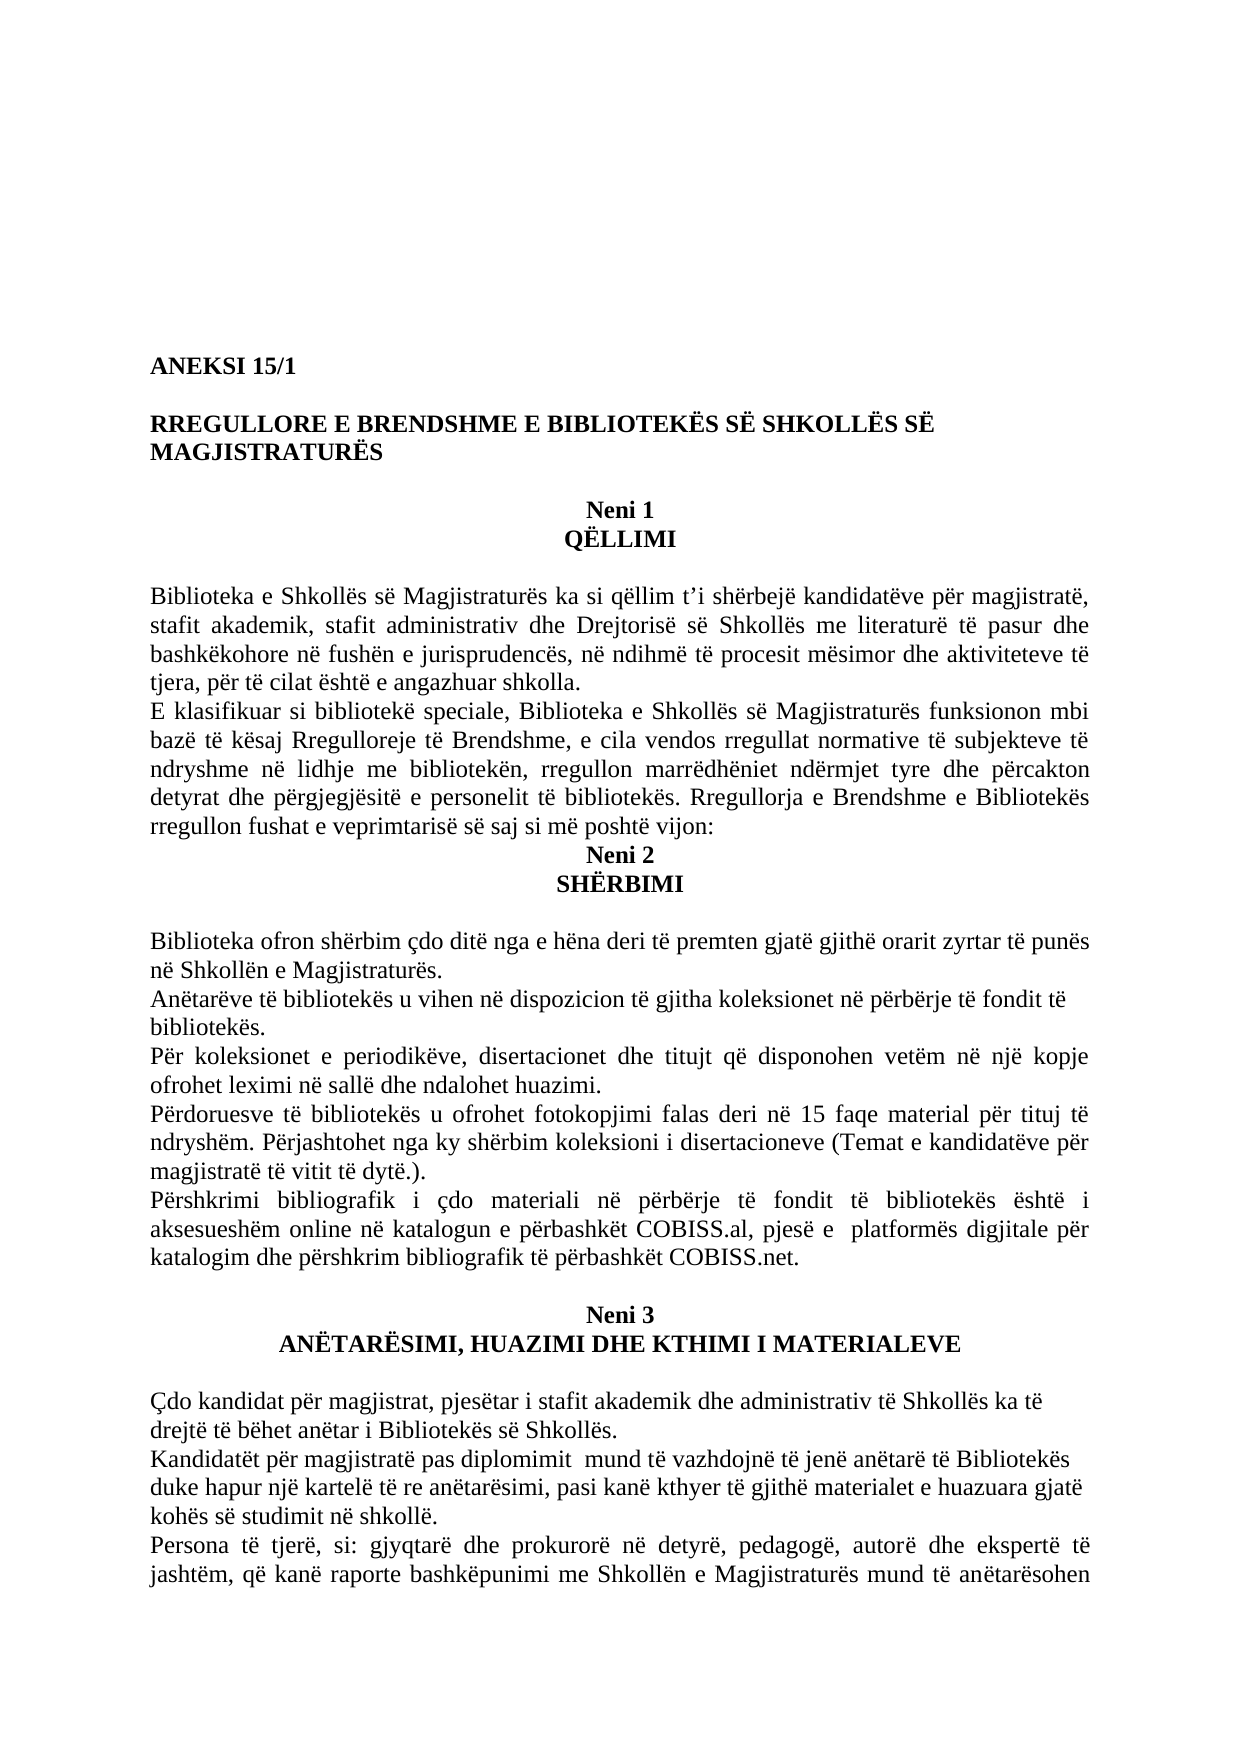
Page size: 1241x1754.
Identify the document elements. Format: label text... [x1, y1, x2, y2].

text Përshkrimi bibliografik i çdo materiali në përbërje të fondit të bibliotekës është i aksesueshëm online në katalogun e përbashkët COBISS.al, pjesë e platformës digjitale për katalogim dhe përshkrim bibliografik të përbashkët COBISS.net. [150, 1185, 1090, 1271]
text ANEKSI 15/1 [150, 351, 1090, 380]
text QËLLIMI [150, 524, 1090, 552]
text Neni 1 [150, 495, 1090, 524]
text Biblioteka e Shkollës së Magjistraturës ka si qëllim t’i shërbejë kandidatëve për magjistratë, stafit akademik, stafit administrativ dhe Drejtorisë së Shkollës me literaturë të pasur dhe bashkëkohore në fushën e jurisprudencës, në ndihmë të procesit mësimor dhe aktiviteteve të tjera, për të cilat është e angazhuar shkolla. [150, 581, 1090, 696]
text Kandidatët për magjistratë pas diplomimit mund të vazhdojnë të jenë anëtarë të Bibliotekës duke hapur një kartelë të re anëtarësimi, pasi kanë kthyer të gjithë materialet e huazuara gjatë kohës së studimit në shkollë. [150, 1444, 1090, 1530]
text SHЁRBIMI [150, 869, 1090, 897]
text Anëtarëve të bibliotekës u vihen në dispozicion të gjitha koleksionet në përbërje të fondit të bibliotekës. [150, 984, 1090, 1041]
text E klasifikuar si bibliotekë speciale, Biblioteka e Shkollës së Magjistraturës funksionon mbi bazë të kësaj Rregulloreje të Brendshme, e cila vendos rregullat normative të subjekteve të ndryshme në lidhje me bibliotekën, rregullon marrëdhëniet ndërmjet tyre dhe përcakton detyrat dhe përgjegjësitë e personelit të bibliotekës. Rregullorja e Brendshme e Bibliotekës rregullon fushat e veprimtarisë së saj si më poshtë vijon: [150, 696, 1090, 840]
text Neni 2 [150, 840, 1090, 869]
text RREGULLORE E BRENDSHME E BIBLIOTEKËS SЁ SHKOLLËS SЁ MAGJISTRATURËS [150, 409, 1090, 466]
text Biblioteka ofron shërbim çdo ditë nga e hëna deri të premten gjatë gjithë orarit zyrtar të punës në Shkollën e Magjistraturës. [150, 926, 1090, 984]
text Neni 3 [150, 1300, 1090, 1329]
text Çdo kandidat për magjistrat, pjesëtar i stafit akademik dhe administrativ të Shkollës ka të drejtë të bëhet anëtar i Bibliotekës së Shkollës. [150, 1386, 1090, 1444]
text Për koleksionet e periodikëve, disertacionet dhe titujt që disponohen vetëm në një kopje ofrohet leximi në sallë dhe ndalohet huazimi. [150, 1041, 1090, 1099]
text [150, 1530, 1090, 1587]
text ANËTARËSIMI, HUAZIMI DHE KTHIMI I MATERIALEVE [150, 1329, 1090, 1357]
text Përdoruesve të bibliotekës u ofrohet fotokopjimi falas deri në 15 faqe material për tituj të ndryshëm. Përjashtohet nga ky shërbim koleksioni i disertacioneve (Temat e kandidatëve për magjistratë të vitit të dytë.). [150, 1099, 1090, 1185]
